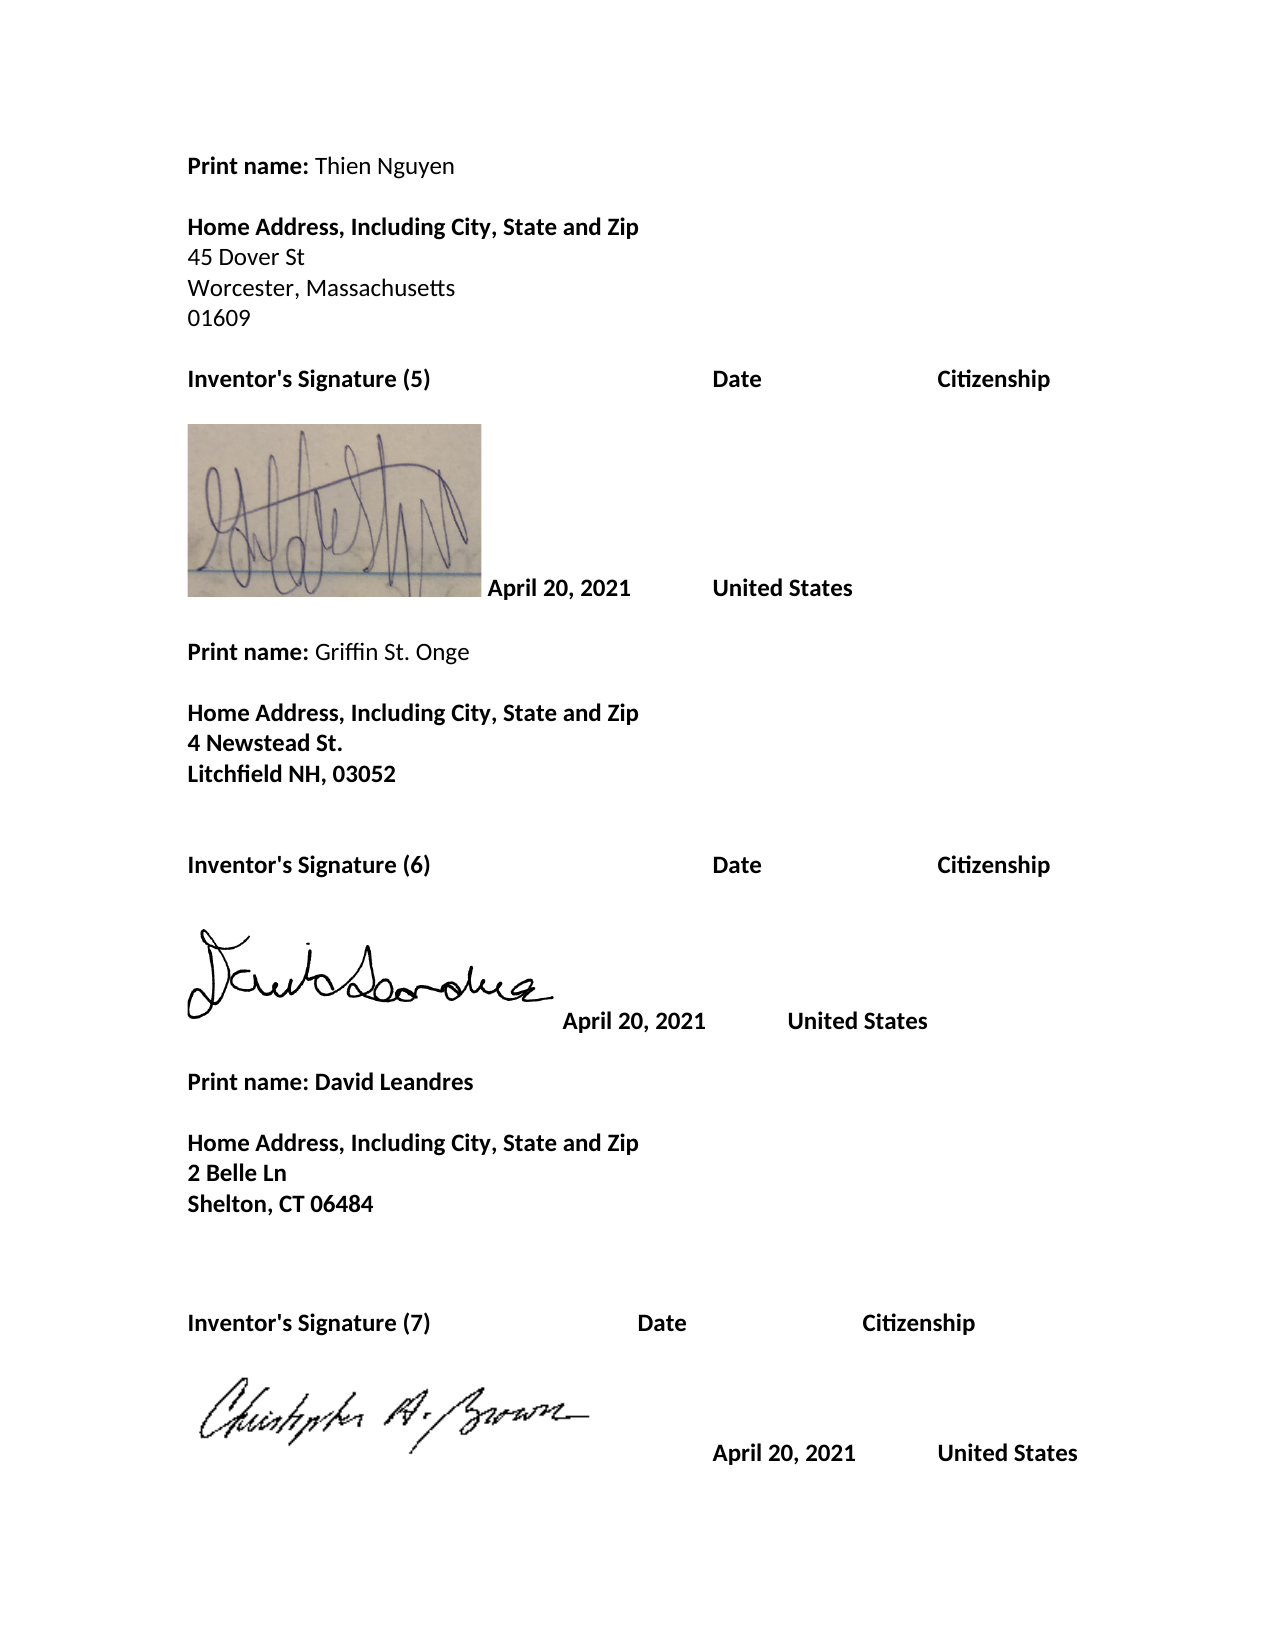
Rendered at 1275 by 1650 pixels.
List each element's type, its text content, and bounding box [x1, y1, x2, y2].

text Worcester, Massachusetts [187, 272, 1087, 303]
text Print name: Griffin St. Onge [187, 636, 1087, 666]
text 2 Belle Ln [187, 1158, 1087, 1188]
text 4 Newstead St. [187, 727, 1087, 758]
picture [187, 910, 558, 1030]
text 01609 [187, 303, 1087, 333]
text Print name: Thien Nguyen [187, 150, 1087, 181]
text Shelton, CT 06484 [187, 1188, 1087, 1219]
text Print name: David Leandres [187, 1066, 1087, 1097]
text Home Address, Including City, State and Zip [187, 697, 1087, 727]
text Inventor's Signature (7) Date Citizenship [187, 1307, 1087, 1337]
picture [187, 1367, 602, 1462]
text Litchfield NH, 03052 [187, 758, 1087, 788]
text Inventor's Signature (6) Date Citizenship [187, 849, 1087, 880]
picture [187, 424, 482, 597]
text Inventor's Signature (5) Date Citizenship [187, 364, 1087, 394]
text Home Address, Including City, State and Zip [187, 1127, 1087, 1158]
text 45 Dover St [187, 242, 1087, 272]
text Home Address, Including City, State and Zip [187, 211, 1087, 242]
